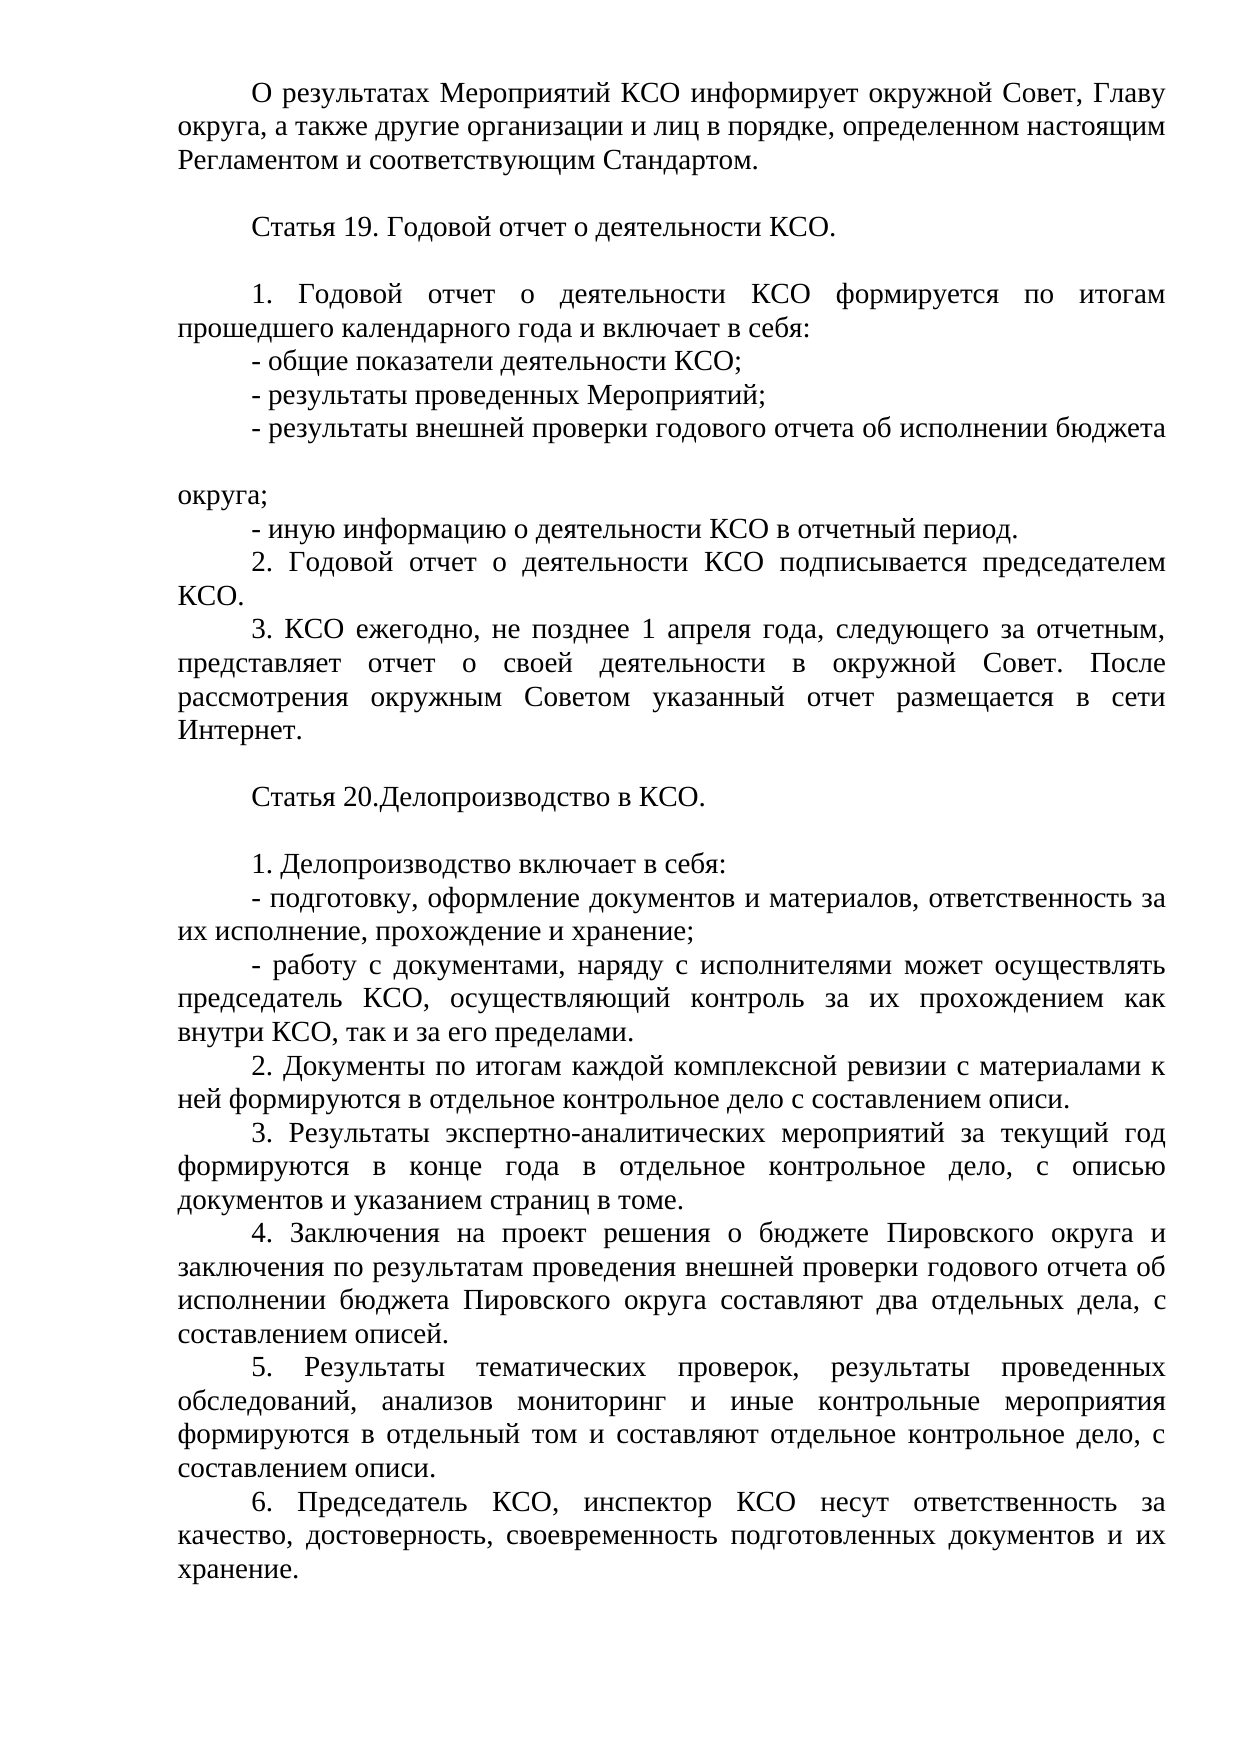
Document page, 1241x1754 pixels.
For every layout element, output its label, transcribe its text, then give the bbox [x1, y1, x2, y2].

text - иную информацию о деятельности КСО в отчетный период. [177, 511, 1167, 544]
text 2. Годовой отчет о деятельности КСО подписывается председателем КСО. [177, 544, 1167, 612]
text 6. Председатель КСО, инспектор КСО несут ответственность за качество, достоверность, своевременность подготовленных документов и их хранение. [177, 1484, 1167, 1584]
text - результаты внешней проверки годового отчета об исполнении бюджета округа; [177, 410, 1167, 511]
text - работу с документами, наряду с исполнителями может осуществлять председатель КСО, осуществляющий контроль за их прохождением как внутри КСО, так и за его пределами. [177, 947, 1167, 1048]
text 3. Результаты экспертно-аналитических мероприятий за текущий год формируются в конце года в отдельное контрольное дело, с описью документов и указанием страниц в томе. [177, 1115, 1167, 1215]
text Статья 19. Годовой отчет о деятельности КСО. [177, 209, 1167, 243]
text Статья 20.Делопроизводство в КСО. [177, 779, 1167, 813]
text 3. КСО ежегодно, не позднее 1 апреля года, следующего за отчетным, представляет отчет о своей деятельности в окружной Совет. После рассмотрения окружным Советом указанный отчет размещается в сети Интернет. [177, 612, 1167, 746]
text 4. Заключения на проект решения о бюджете Пировского округа и заключения по результатам проведения внешней проверки годового отчета об исполнении бюджета Пировского округа составляют два отдельных дела, с составлением описей. [177, 1215, 1167, 1349]
text - подготовку, оформление документов и материалов, ответственность за их исполнение, прохождение и хранение; [177, 880, 1167, 947]
text - общие показатели деятельности КСО; [177, 343, 1167, 377]
text 5. Результаты тематических проверок, результаты проведенных обследований, анализов мониторинг и иные контрольные мероприятия формируются в отдельный том и составляют отдельное контрольное дело, с составлением описи. [177, 1349, 1167, 1484]
text - результаты проведенных Мероприятий; [177, 377, 1167, 410]
text 2. Документы по итогам каждой комплексной ревизии с материалами к ней формируются в отдельное контрольное дело с составлением описи. [177, 1048, 1167, 1115]
text 1. Годовой отчет о деятельности КСО формируется по итогам прошедшего календарного года и включает в себя: [177, 276, 1167, 343]
text 1. Делопроизводство включает в себя: [177, 846, 1167, 880]
text О результатах Мероприятий КСО информирует окружной Совет, Главу округа, а также другие организации и лиц в порядке, определенном настоящим Регламентом и соответствующим Стандартом. [177, 75, 1167, 176]
